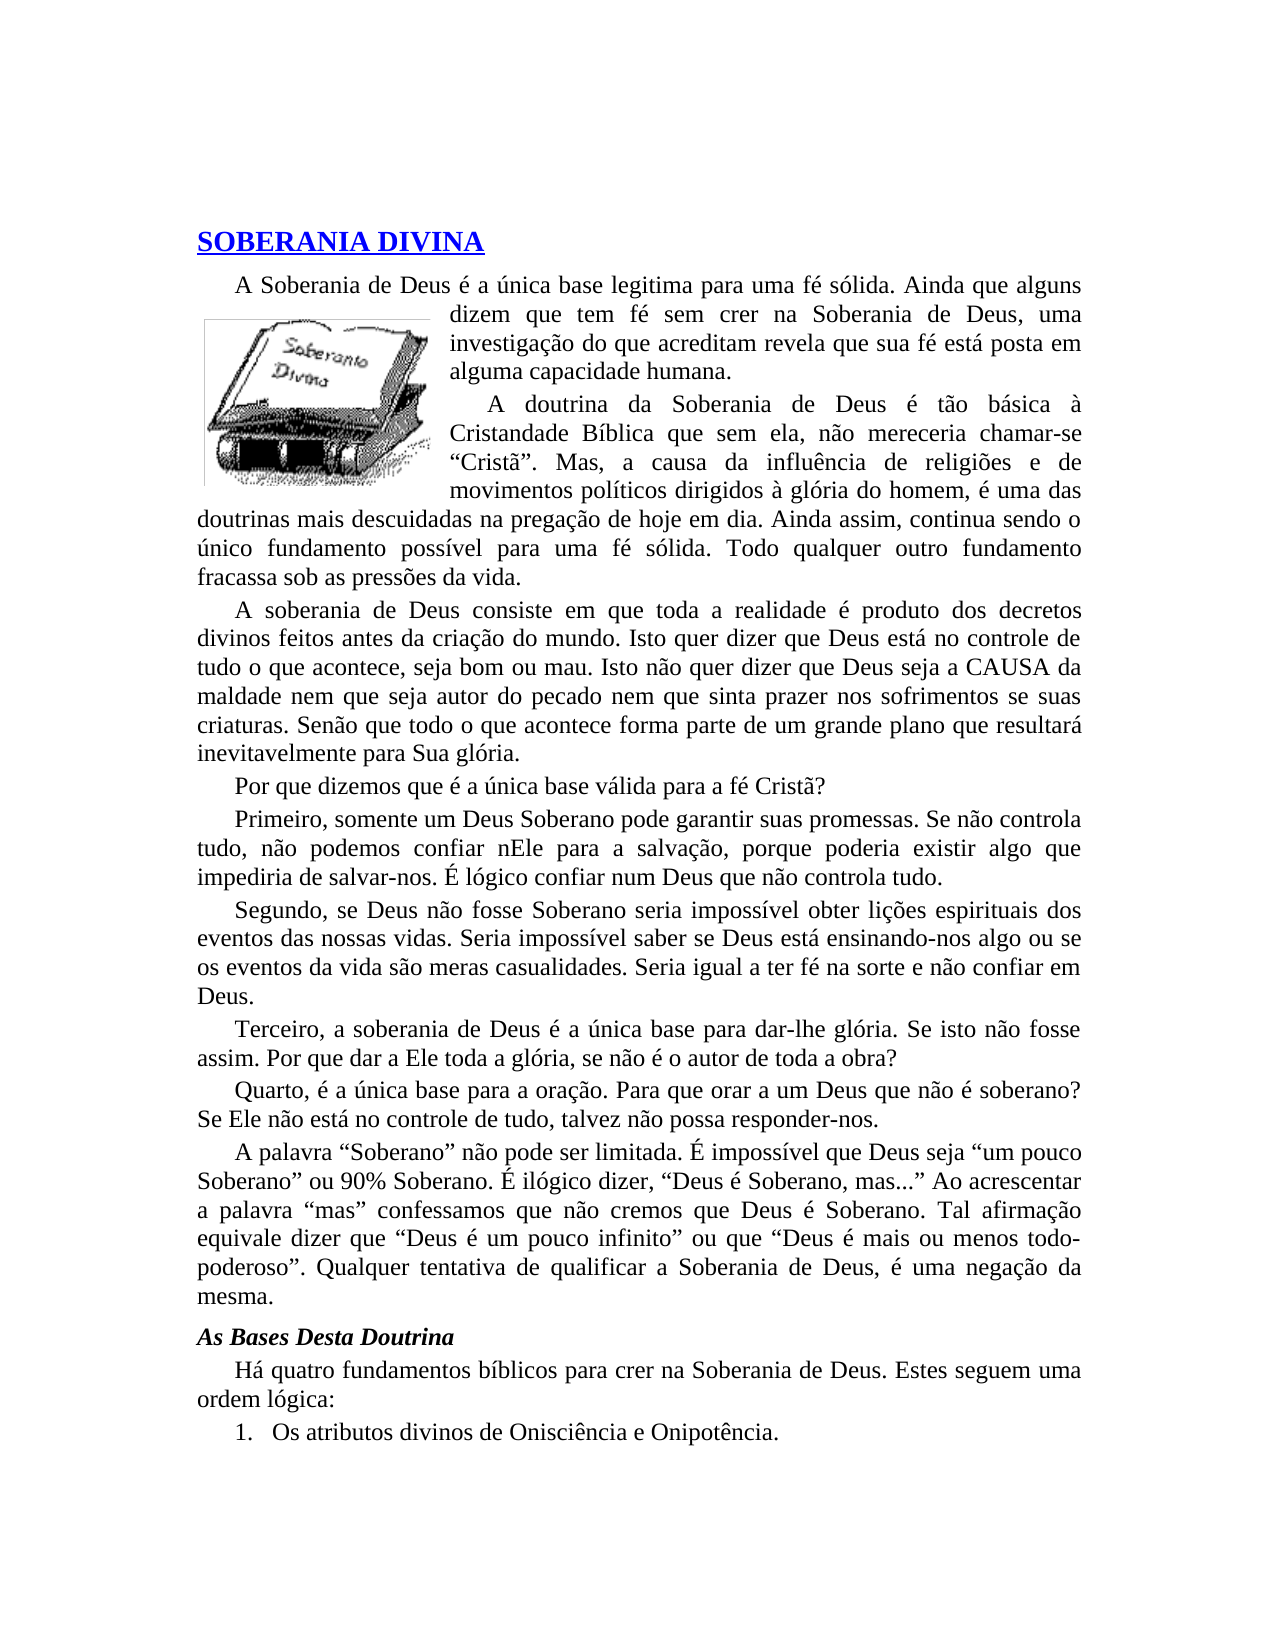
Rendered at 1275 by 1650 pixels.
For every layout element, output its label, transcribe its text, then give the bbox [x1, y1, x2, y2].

list Os atributos divinos de Onisciência e Onipotência. [234, 1417, 1083, 1446]
subtitle SOBERANIA DIVINA [197, 224, 1078, 258]
text A palavra “Soberano” não pode ser limitada. É impossível que Deus seja “um pouco Soberano” ou 90% Soberano. É ilógico dizer, “Deus é Soberano, mas...” Ao acrescentar a palavra “mas” confessamos que não cremos que Deus é Soberano. Tal afirmação equivale dizer que “Deus é um pouco infinito” ou que “Deus é mais ou menos todo-poderoso”. Qualquer tentativa de qualificar a Soberania de Deus, é uma negação da mesma. [197, 1137, 1083, 1310]
text A Soberania de Deus é a única base legitima para uma fé sólida. Ainda que alguns dizem que tem fé sem crer na Soberania de Deus, uma investigação do que acreditam revela que sua fé está posta em alguma capacidade humana. [197, 270, 1083, 385]
text Quarto, é a única base para a oração. Para que orar a um Deus que não é soberano? Se Ele não está no controle de tudo, talvez não possa responder-nos. [197, 1076, 1083, 1133]
text A doutrina da Soberania de Deus é tão básica à Cristandade Bíblica que sem ela, não mereceria chamar-se “Cristã”. Mas, a causa da influência de religiões e de movimentos políticos dirigidos à glória do homem, é uma das doutrinas mais descuidadas na pregação de hoje em dia. Ainda assim, continua sendo o único fundamento possível para uma fé sólida. Todo qualquer outro fundamento fracassa sob as pressões da vida. [197, 389, 1083, 591]
text Por que dizemos que é a única base válida para a fé Cristã? [197, 771, 1083, 800]
text Terceiro, a soberania de Deus é a única base para dar-lhe glória. Se isto não fosse assim. Por que dar a Ele toda a glória, se não é o autor de toda a obra? [197, 1014, 1083, 1071]
subtitle As Bases Desta Doutrina [197, 1322, 1078, 1351]
text A soberania de Deus consiste em que toda a realidade é produto dos decretos divinos feitos antes da criação do mundo. Isto quer dizer que Deus está no controle de tudo o que acontece, seja bom ou mau. Isto não quer dizer que Deus seja a CAUSA da maldade nem que seja autor do pecado nem que sinta prazer nos sofrimentos se suas criaturas. Senão que todo o que acontece forma parte de um grande plano que resultará inevitavelmente para Sua glória. [197, 595, 1083, 767]
text Há quatro fundamentos bíblicos para crer na Soberania de Deus. Estes seguem uma ordem lógica: [197, 1355, 1083, 1413]
text Primeiro, somente um Deus Soberano pode garantir suas promessas. Se não controla tudo, não podemos confiar nEle para a salvação, porque poderia existir algo que impediria de salvar-nos. É lógico confiar num Deus que não controla tudo. [197, 804, 1082, 891]
text Segundo, se Deus não fosse Soberano seria impossível obter lições espirituais dos eventos das nossas vidas. Seria impossível saber se Deus está ensinando-nos algo ou se os eventos da vida são meras casualidades. Seria igual a ter fé na sorte e não confiar em Deus. [197, 895, 1083, 1010]
